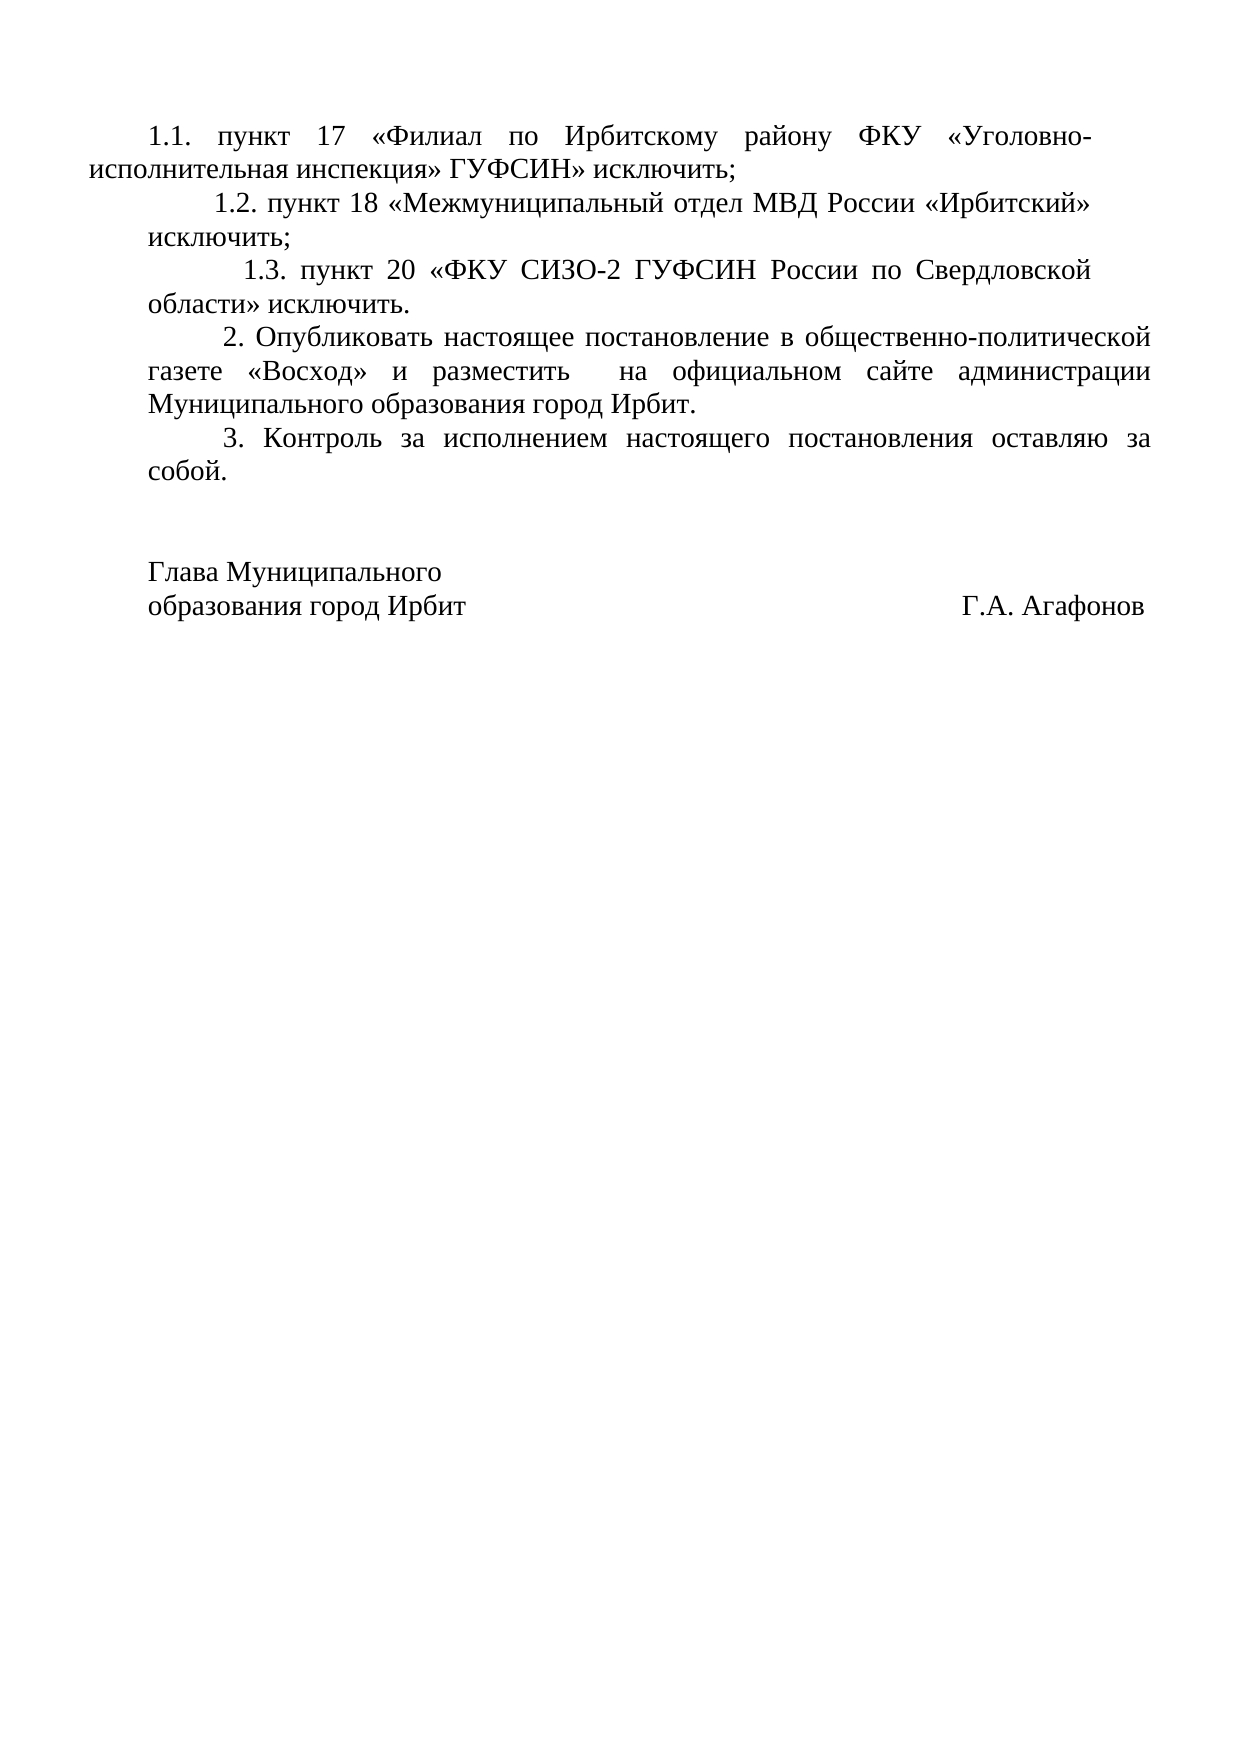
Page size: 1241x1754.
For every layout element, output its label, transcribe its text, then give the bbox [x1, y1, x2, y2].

text 2. Опубликовать настоящее постановление в общественно-политической газете «Восход» и разместить на официальном сайте администрации Муниципального образования город Ирбит. [148, 319, 1152, 420]
text 3. Контроль за исполнением настоящего постановления оставляю за собой. [148, 420, 1152, 487]
text образования город Ирбит Г.А. Агафонов [148, 588, 1152, 621]
text Глава Муниципального [148, 554, 1152, 588]
text 1.2. пункт 18 «Межмуниципальный отдел МВД России «Ирбитский» исключить; [148, 185, 1093, 252]
text 1.1. пункт 17 «Филиал по Ирбитскому району ФКУ «Уголовно-исполнительная инспекция» ГУФСИН» исключить; [89, 118, 1093, 185]
text 1.3. пункт 20 «ФКУ СИЗО-2 ГУФСИН России по Свердловской области» исключить. [148, 252, 1093, 319]
